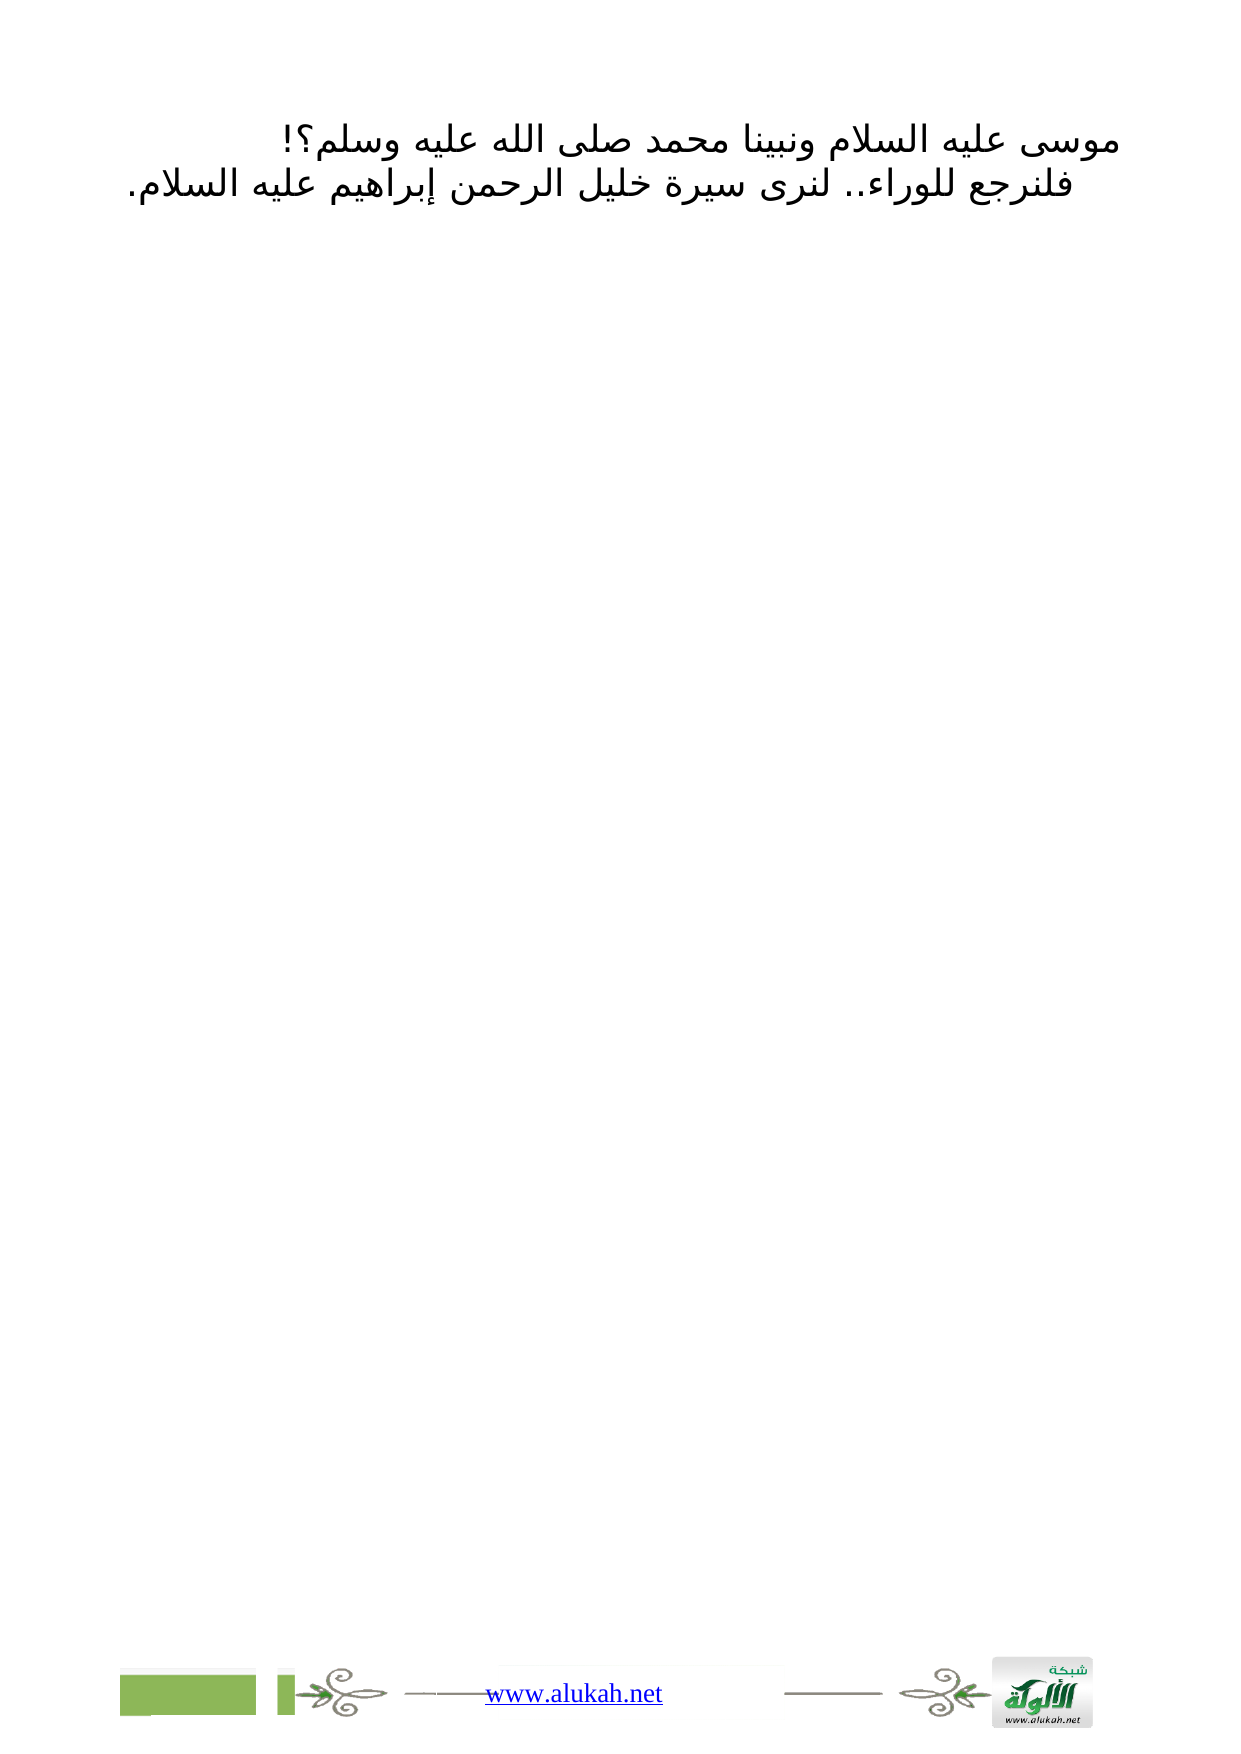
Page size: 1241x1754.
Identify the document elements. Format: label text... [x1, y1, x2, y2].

text فلنرجع للوراء.. لنرى سيرة خليل الرحمن إبراهيم عليه السلام. [118, 162, 1122, 205]
picture [118, 1653, 1094, 1736]
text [118, 118, 1122, 162]
picture [437, 1670, 725, 1725]
